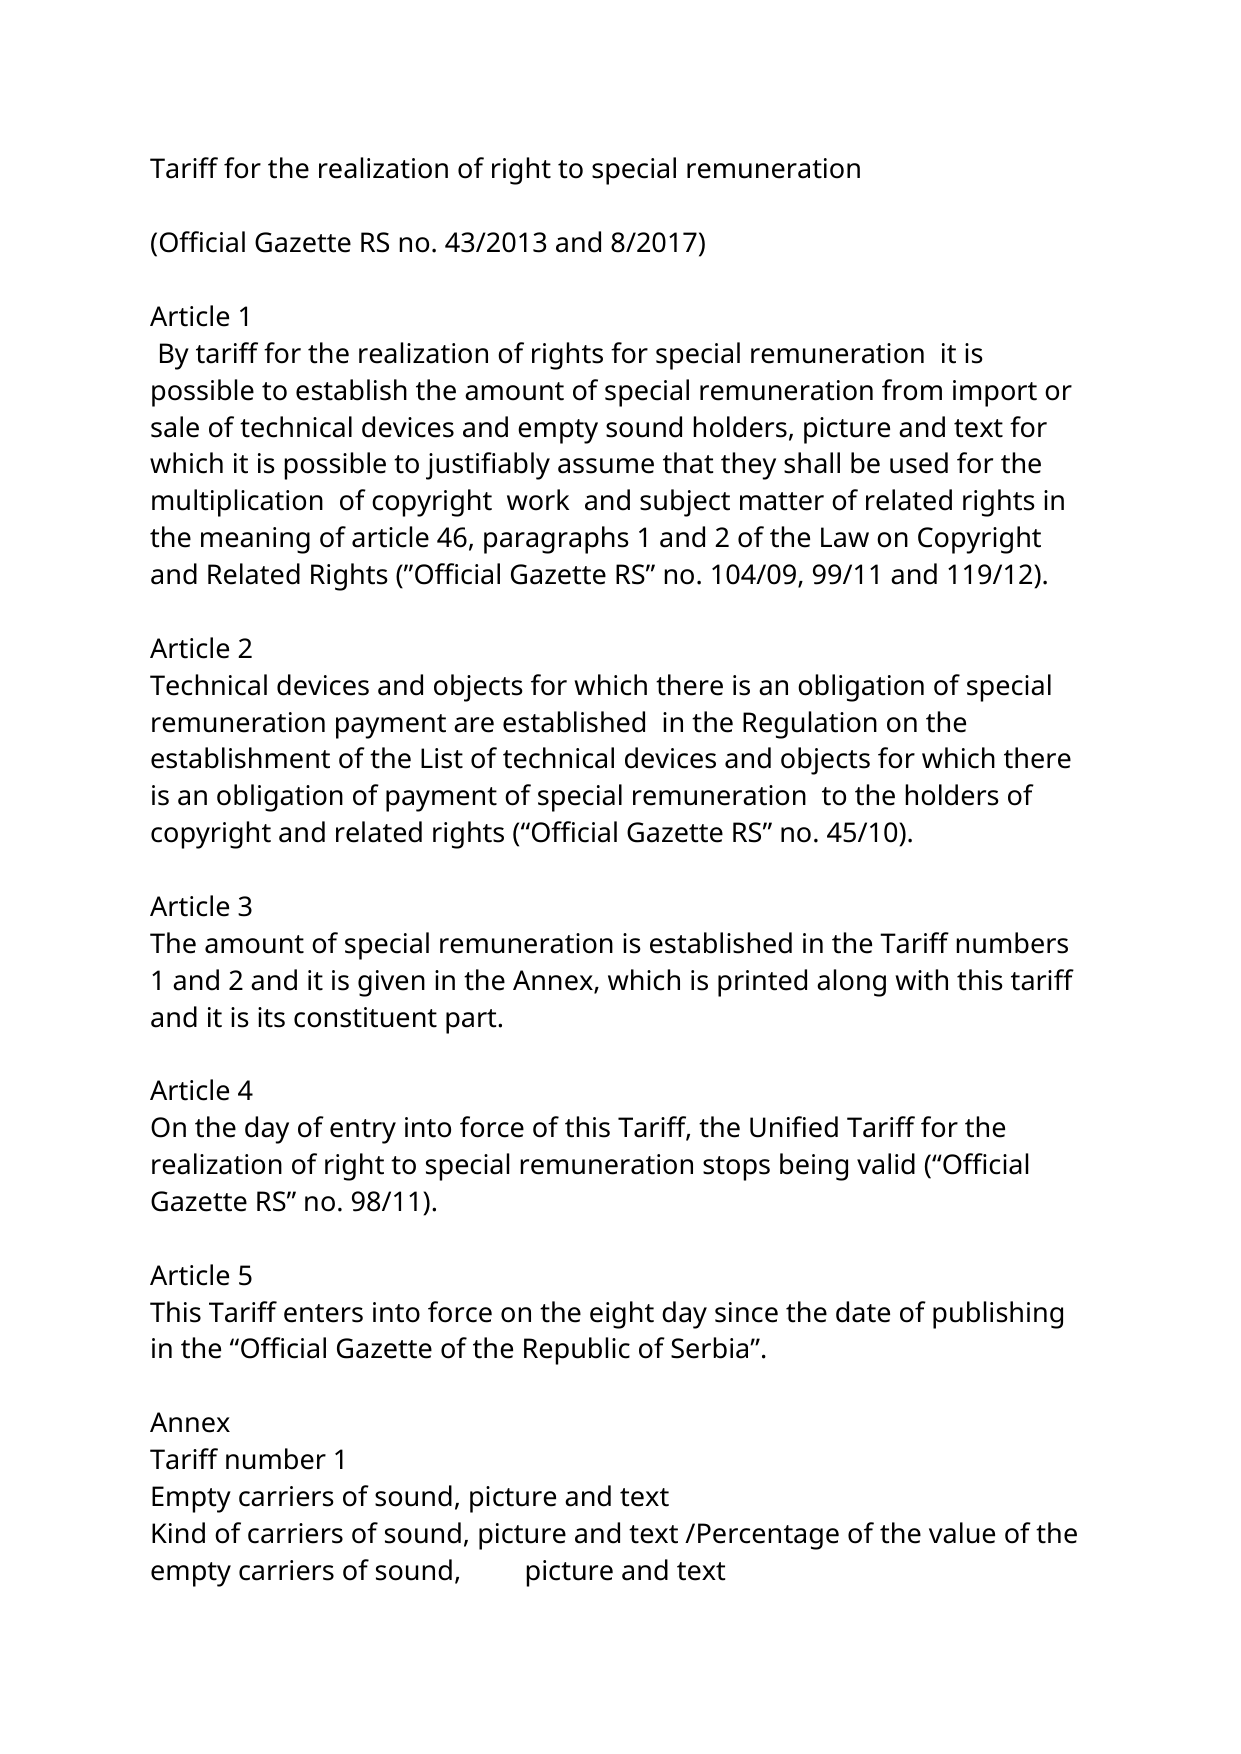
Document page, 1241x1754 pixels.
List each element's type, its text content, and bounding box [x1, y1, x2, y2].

text Annex [150, 1404, 1090, 1441]
text Article 5 [150, 1256, 1090, 1293]
text Article 4 [150, 1072, 1090, 1109]
text Article 3 [150, 887, 1090, 924]
text Article 1 [150, 297, 1090, 334]
text Technical devices and objects for which there is an obligation of special remuneration payment are established in the Regulation on the establishment of the List of technical devices and objects for which there is an obligation of payment of special remuneration to the holders of copyright and related rights (“Official Gazette RS” no. 45/10). [150, 666, 1090, 851]
text Tariff for the realization of right to special remuneration [150, 150, 1090, 187]
text This Tariff enters into force on the eight day since the date of publishing in the “Official Gazette of the Republic of Serbia”. [150, 1293, 1090, 1367]
text (Official Gazette RS no. 43/2013 and 8/2017) [150, 224, 1090, 261]
text The amount of special remuneration is established in the Tariff numbers 1 and 2 and it is given in the Annex, which is printed along with this tariff and it is its constituent part. [150, 924, 1090, 1035]
text Tariff number 1 [150, 1441, 1090, 1477]
text By tariff for the realization of rights for special remuneration it is possible to establish the amount of special remuneration from import or sale of technical devices and empty sound holders, picture and text for which it is possible to justifiably assume that they shall be used for the multiplication of copyright work and subject matter of related rights in the meaning of article 46, paragraphs 1 and 2 of the Law on Copyright and Related Rights (”Official Gazette RS” no. 104/09, 99/11 and 119/12). [150, 334, 1090, 592]
text Empty carriers of sound, picture and text [150, 1477, 1090, 1514]
text Article 2 [150, 629, 1090, 666]
text Kind of carriers of sound, picture and text /Percentage of the value of the empty carriers of sound, picture and text [150, 1514, 1090, 1588]
text On the day of entry into force of this Tariff, the Unified Tariff for the realization of right to special remuneration stops being valid (“Official Gazette RS” no. 98/11). [150, 1109, 1090, 1219]
